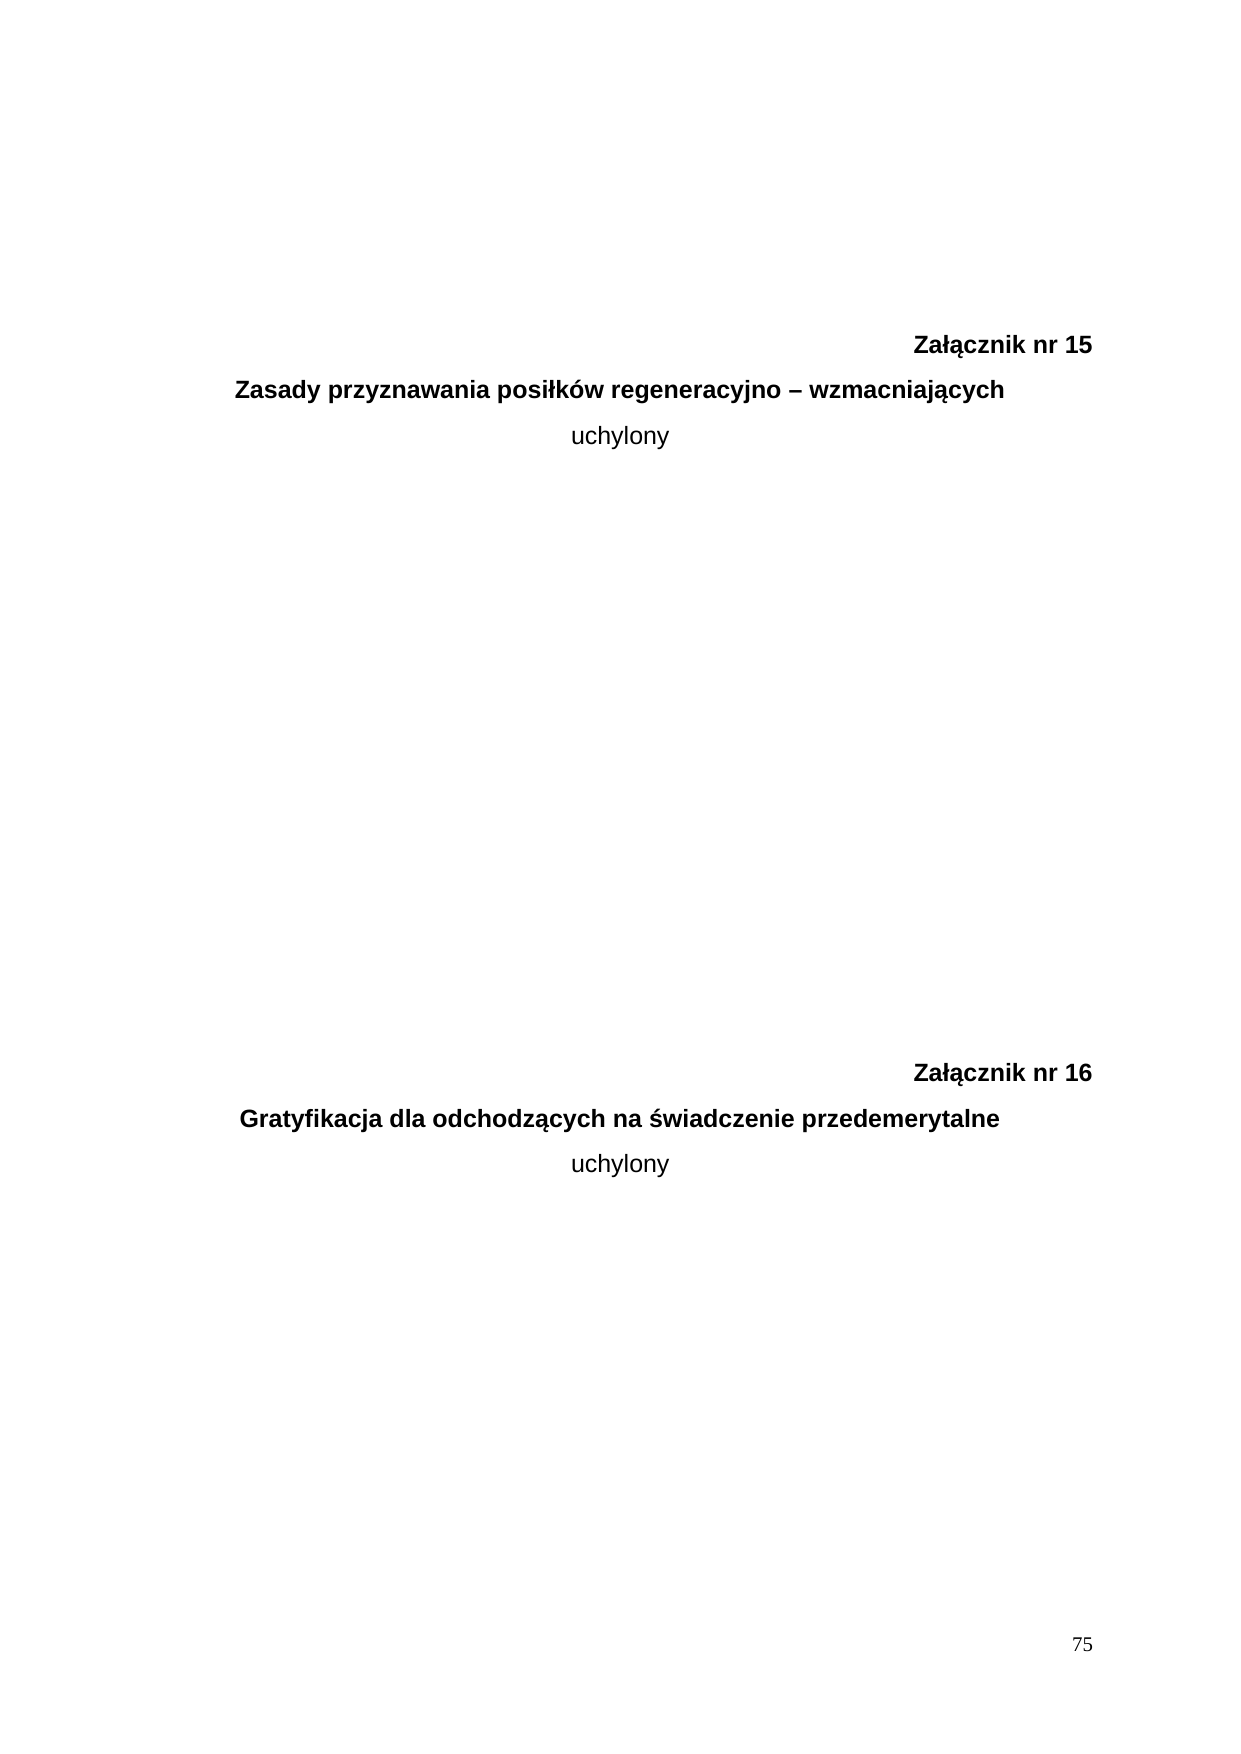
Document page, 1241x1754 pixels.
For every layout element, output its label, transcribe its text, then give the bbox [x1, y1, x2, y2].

text Zasady przyznawania posiłków regeneracyjno – wzmacniających [148, 375, 1092, 404]
text Załącznik nr 15 [148, 330, 1092, 358]
text Gratyfikacja dla odchodzących na świadczenie przedemerytalne [148, 1104, 1092, 1132]
text Załącznik nr 16 [148, 1058, 1092, 1087]
text uchylony [148, 421, 1092, 449]
text uchylony [148, 1149, 1092, 1178]
